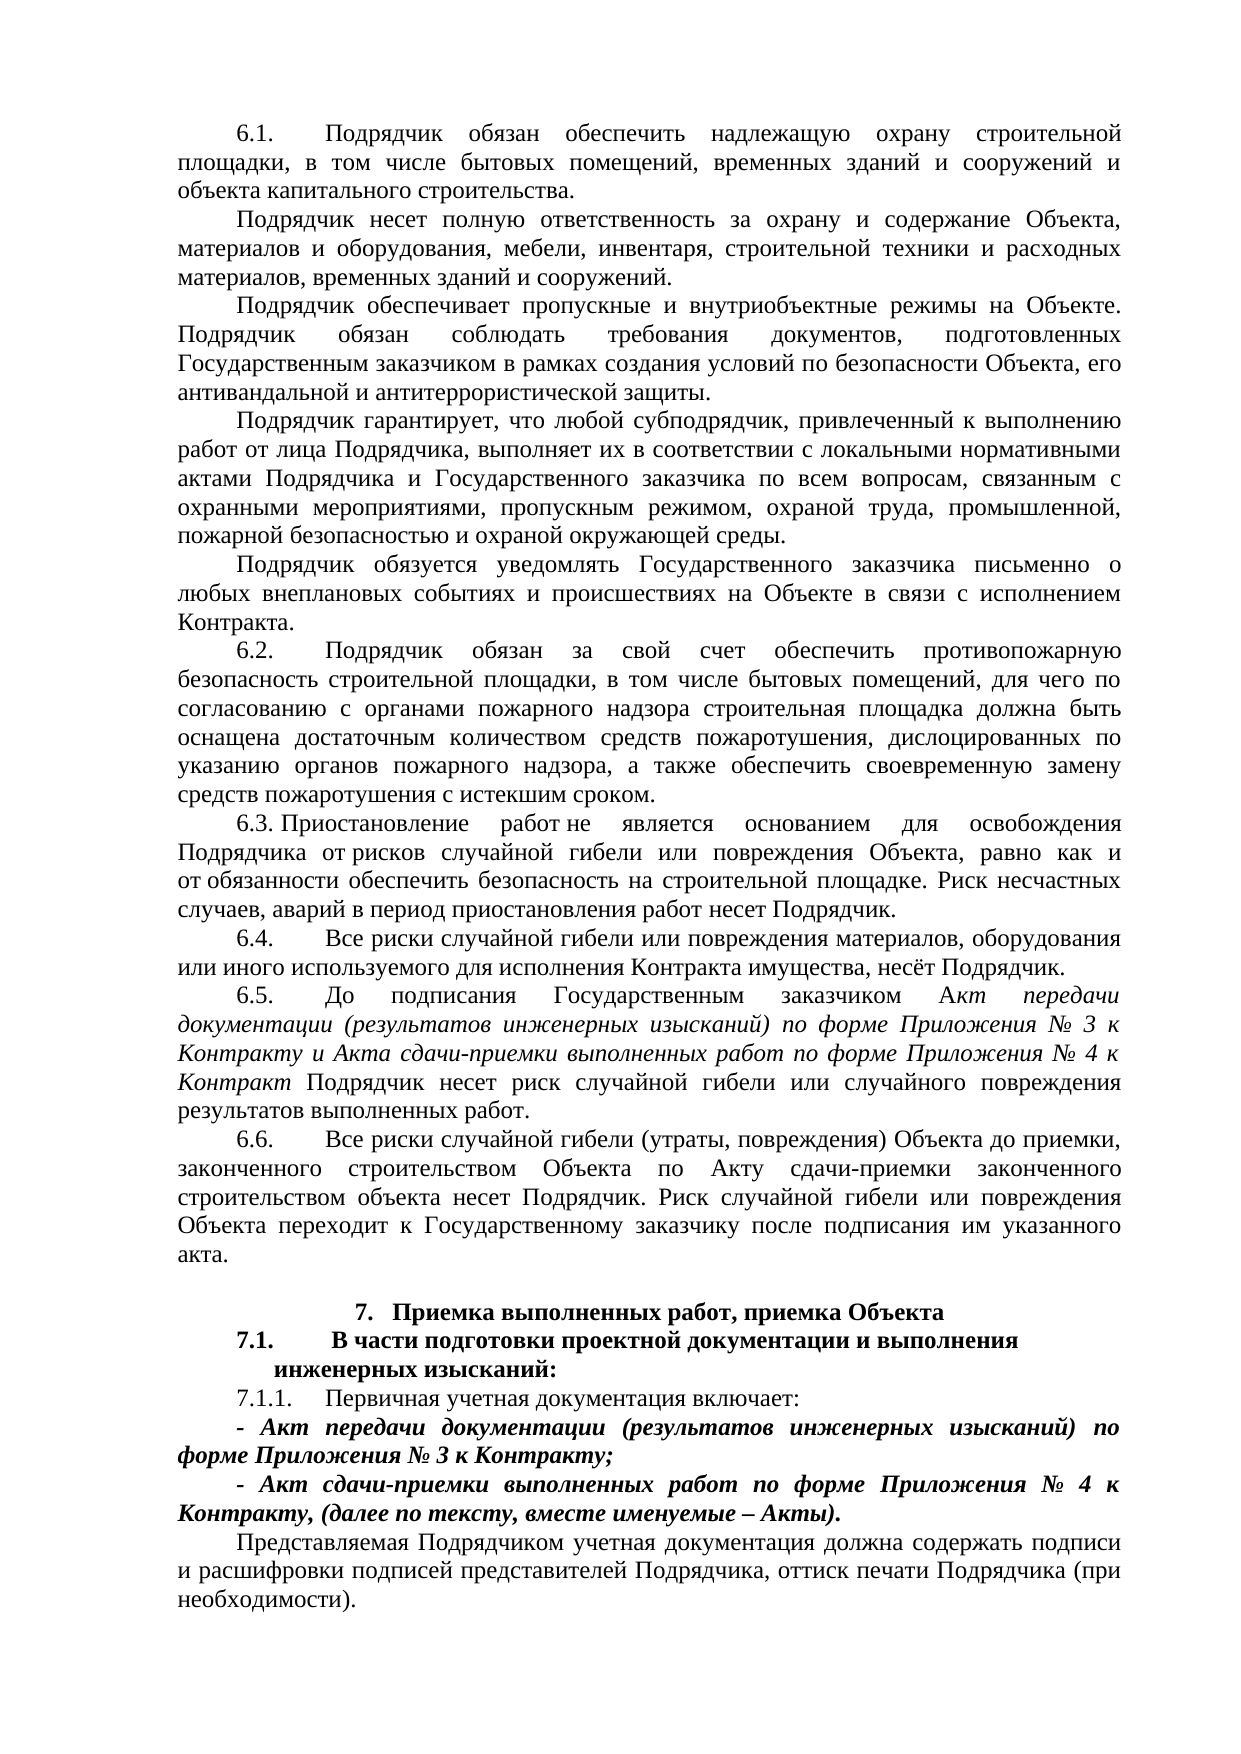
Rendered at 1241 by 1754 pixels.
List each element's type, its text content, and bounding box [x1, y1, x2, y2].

list Представляемая Подрядчиком учетная документация должна содержать подписи и расшифровки подписей представителей Подрядчика, оттиск печати Подрядчика (при необходимости). [177, 1527, 1122, 1613]
list Все риски случайной гибели (утраты, повреждения) Объекта до приемки, законченного строительством Объекта по Акту сдачи-приемки законченного строительством объекта несет Подрядчик. Риск случайной гибели или повреждения Объекта переходит к Государственному заказчику после подписания им указанного акта. [177, 1124, 1122, 1268]
list До подписания Государственным заказчиком Акт передачи документации (результатов инженерных изысканий) по форме Приложения № 3 к Контракту и Акта сдачи-приемки выполненных работ по форме Приложения № 4 к Контракт Подрядчик несет риск случайной гибели или случайного повреждения результатов выполненных работ. [177, 981, 1122, 1124]
text Подрядчик обязуется уведомлять Государственного заказчика письменно о любых внеплановых событиях и происшествиях на Объекте в связи с исполнением Контракта. [177, 549, 1122, 636]
text Подрядчик обеспечивает пропускные и внутриобъектные режимы на Объекте. Подрядчик обязан соблюдать требования документов, подготовленных Государственным заказчиком в рамках создания условий по безопасности Объекта, его антивандальной и антитеррористической защиты. [177, 291, 1122, 406]
list Первичная учетная документация включает: [177, 1383, 1122, 1412]
list Приемка выполненных работ, приемка Объекта [177, 1297, 1122, 1326]
text Подрядчик несет полную ответственность за охрану и содержание Объекта, материалов и оборудования, мебели, инвентаря, строительной техники и расходных материалов, временных зданий и сооружений. [177, 204, 1122, 291]
list Подрядчик обязан обеспечить надлежащую охрану строительной площадки, в том числе бытовых помещений, временных зданий и сооружений и объекта капитального строительства. [177, 118, 1122, 204]
text - Акт сдачи-приемки выполненных работ по форме Приложения № 4 к Контракту, (далее по тексту, вместе именуемые – Акты). [177, 1469, 1122, 1527]
list Приостановление работ не является основанием для освобождения Подрядчика от рисков случайной гибели или повреждения Объекта, равно как и от обязанности обеспечить безопасность на строительной площадке. Риск несчастных случаев, аварий в период приостановления работ несет Подрядчик. [177, 808, 1122, 923]
list Все риски случайной гибели или повреждения материалов, оборудования или иного используемого для исполнения Контракта имущества, несёт Подрядчик. [177, 923, 1122, 981]
list В части подготовки проектной документации и выполнения инженерных изысканий: [236, 1326, 1122, 1383]
text Подрядчик гарантирует, что любой субподрядчик, привлеченный к выполнению работ от лица Подрядчика, выполняет их в соответствии с локальными нормативными актами Подрядчика и Государственного заказчика по всем вопросам, связанным с охранными мероприятиями, пропускным режимом, охраной труда, промышленной, пожарной безопасностью и охраной окружающей среды. [177, 406, 1122, 549]
list Подрядчик обязан за свой счет обеспечить противопожарную безопасность строительной площадки, в том числе бытовых помещений, для чего по согласованию с органами пожарного надзора строительная площадка должна быть оснащена достаточным количеством средств пожаротушения, дислоцированных по указанию органов пожарного надзора, а также обеспечить своевременную замену средств пожаротушения с истекшим сроком. [177, 636, 1122, 808]
text - Акт передачи документации (результатов инженерных изысканий) по форме Приложения № 3 к Контракту; [177, 1412, 1122, 1469]
